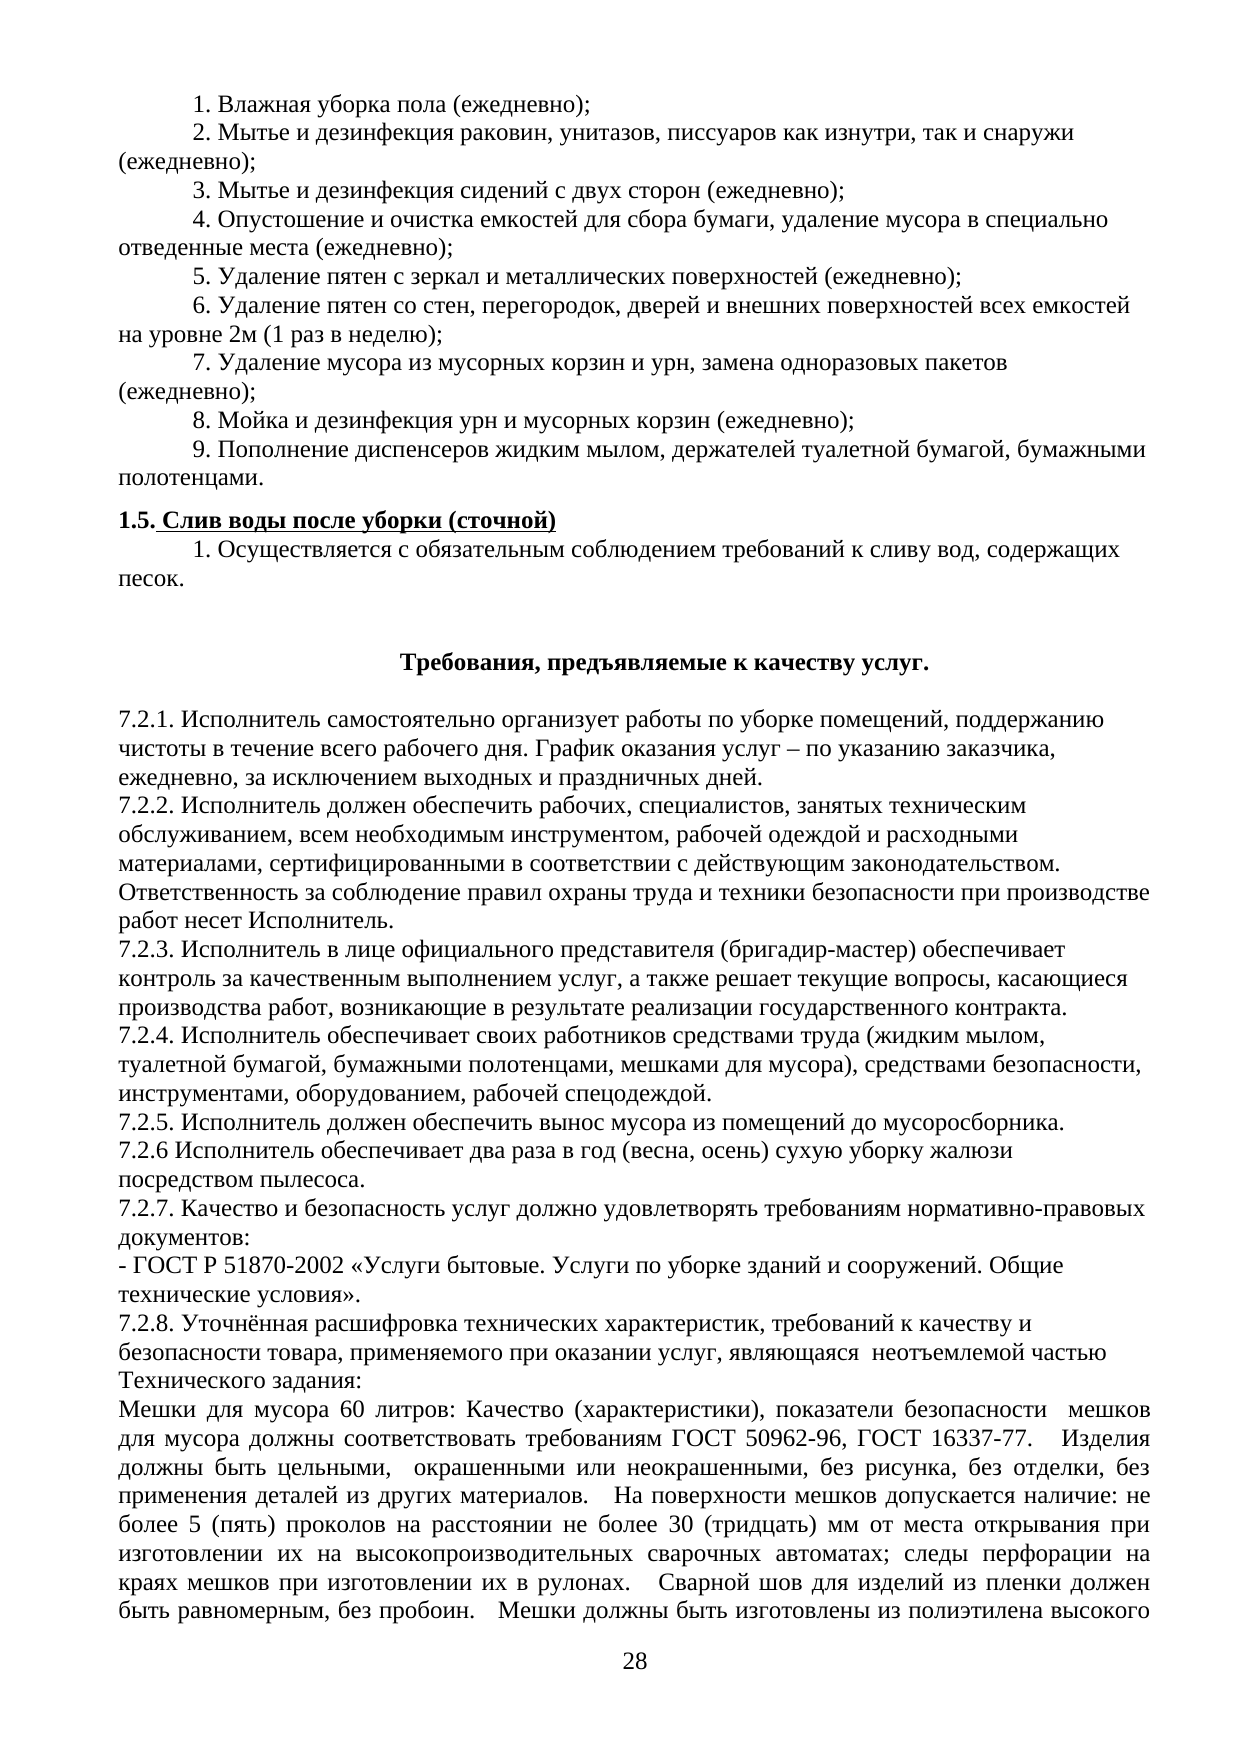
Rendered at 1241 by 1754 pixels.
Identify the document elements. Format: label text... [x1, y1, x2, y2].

text 7.2.7. Качество и безопасность услуг должно удовлетворять требованиям нормативно-правовых документов: [118, 1193, 1152, 1251]
text 7.2.3. Исполнитель в лице официального представителя (бригадир-мастер) обеспечивает контроль за качественным выполнением услуг, а также решает текущие вопросы, касающиеся производства работ, возникающие в результате реализации государственного контракта. [118, 934, 1152, 1021]
text 7.2.8. Уточнённая расшифровка технических характеристик, требований к качеству и безопасности товара, применяемого при оказании услуг, являющаяся неотъемлемой частью Технического задания: [118, 1308, 1152, 1394]
text 6. Удаление пятен со стен, перегородок, дверей и внешних поверхностей всех емкостей на уровне 2м (1 раз в неделю); [118, 290, 1152, 347]
text 7.2.2. Исполнитель должен обеспечить рабочих, специалистов, занятых техническим обслуживанием, всем необходимым инструментом, рабочей одеждой и расходными материалами, сертифицированными в соответствии с действующим законодательством. Ответственность за соблюдение правил охраны труда и техники безопасности при производстве работ несет Исполнитель. [118, 791, 1152, 934]
text 8. Мойка и дезинфекция урн и мусорных корзин (ежедневно); [118, 405, 1152, 434]
text 1.5. Слив воды после уборки (сточной) [118, 506, 1152, 534]
text - ГОСТ Р 51870-2002 «Услуги бытовые. Услуги по уборке зданий и сооружений. Общие технические условия». [118, 1251, 1152, 1308]
text 1. Влажная уборка пола (ежедневно); [118, 89, 1152, 117]
text 3. Мытье и дезинфекция сидений с двух сторон (ежедневно); [118, 175, 1152, 204]
text 2. Мытье и дезинфекция раковин, унитазов, писсуаров как изнутри, так и снаружи (ежедневно); [118, 117, 1152, 175]
text 1. Осуществляется с обязательным соблюдением требований к сливу вод, содержащих песок. [118, 534, 1152, 592]
text 7.2.1. Исполнитель самостоятельно организует работы по уборке помещений, поддержанию чистоты в течение всего рабочего дня. График оказания услуг – по указанию заказчика, ежедневно, за исключением выходных и праздничных дней. [118, 704, 1152, 791]
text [118, 1394, 1152, 1624]
text 7.2.6 Исполнитель обеспечивает два раза в год (весна, осень) сухую уборку жалюзи посредством пылесоса. [118, 1136, 1152, 1193]
text 7.2.4. Исполнитель обеспечивает своих работников средствами труда (жидким мылом, туалетной бумагой, бумажными полотенцами, мешками для мусора), средствами безопасности, инструментами, оборудованием, рабочей спецодеждой. [118, 1021, 1152, 1107]
text 5. Удаление пятен с зеркал и металлических поверхностей (ежедневно); [118, 261, 1152, 290]
text 4. Опустошение и очистка емкостей для сбора бумаги, удаление мусора в специально отведенные места (ежедневно); [118, 204, 1152, 261]
text 9. Пополнение диспенсеров жидким мылом, держателей туалетной бумагой, бумажными полотенцами. [118, 434, 1152, 491]
text 7.2.5. Исполнитель должен обеспечить вынос мусора из помещений до мусоросборника. [118, 1107, 1152, 1136]
text Требования, предъявляемые к качеству услуг. [177, 647, 1152, 676]
text 7. Удаление мусора из мусорных корзин и урн, замена одноразовых пакетов (ежедневно); [118, 347, 1152, 405]
